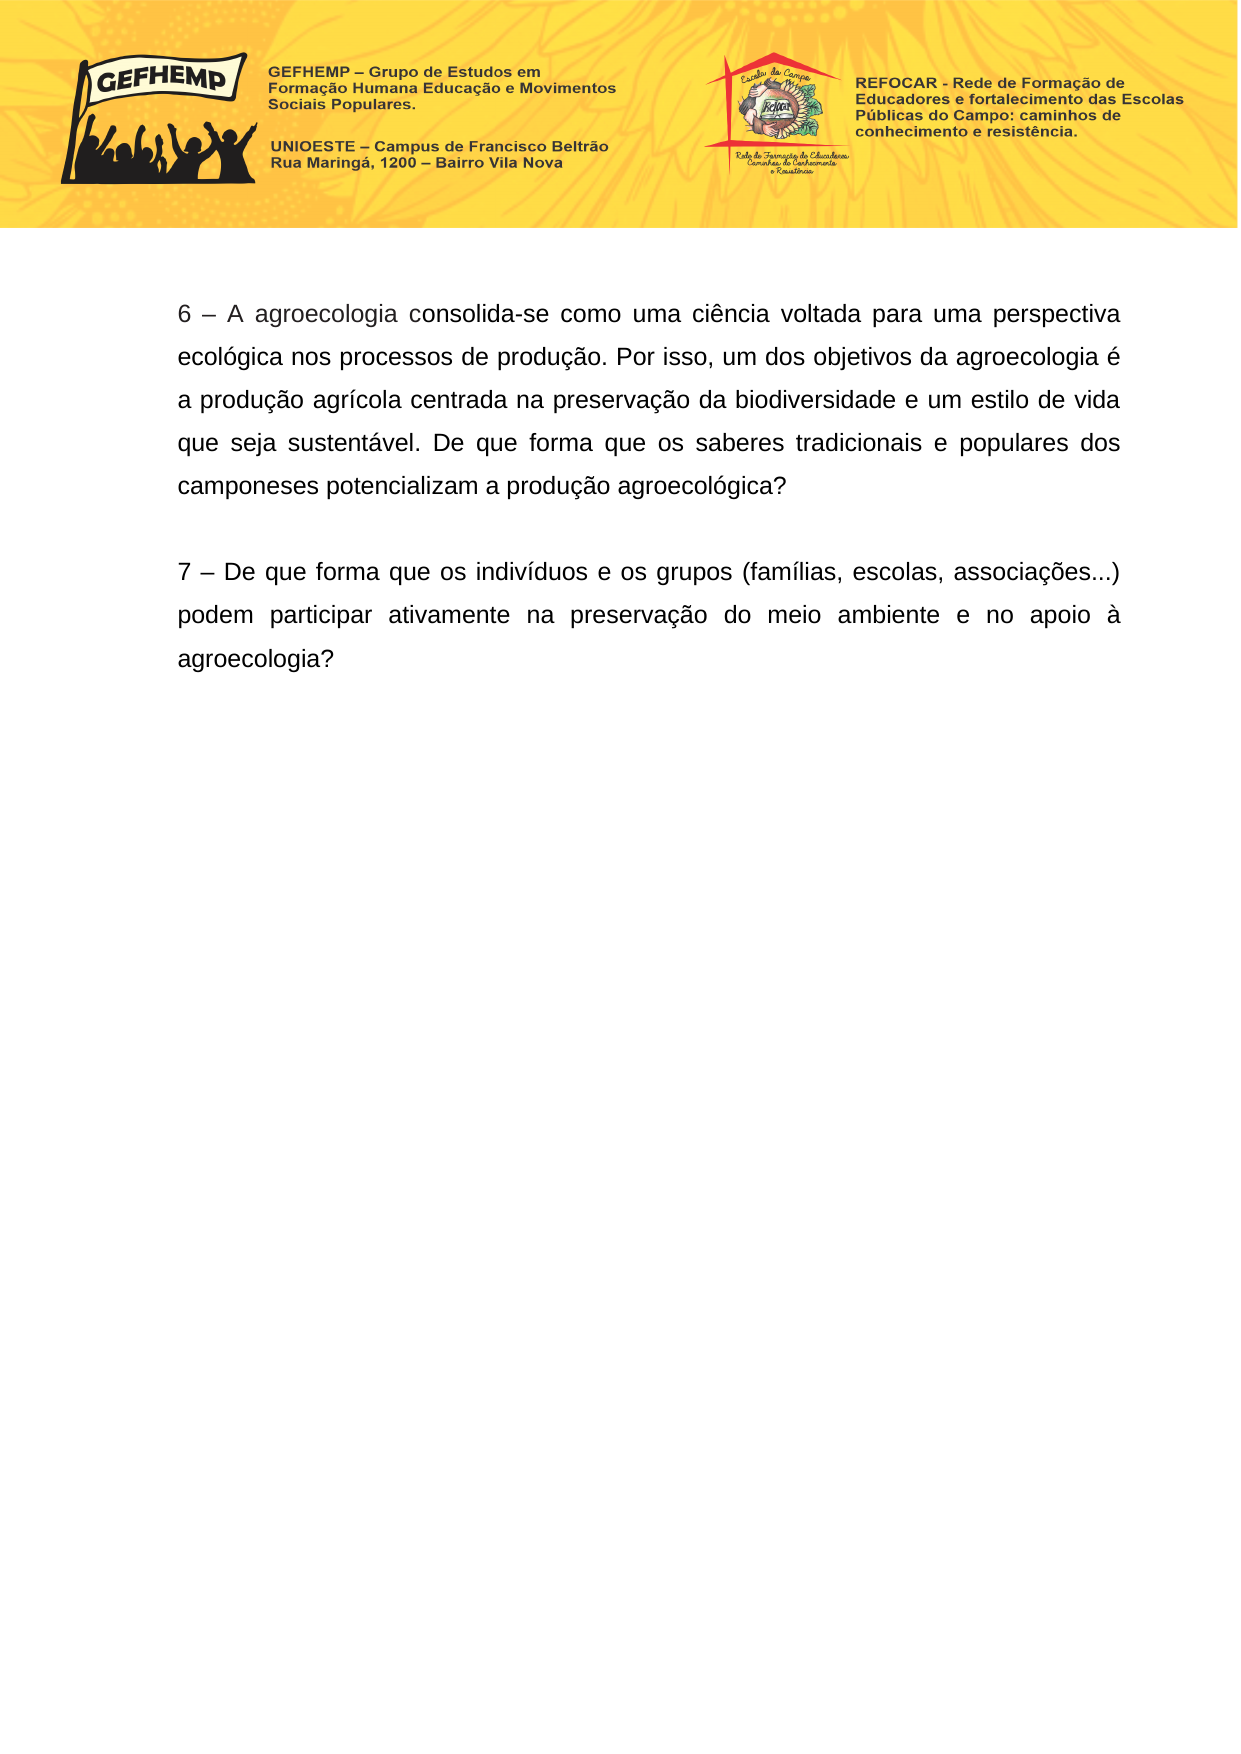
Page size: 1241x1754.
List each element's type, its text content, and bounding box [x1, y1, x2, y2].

text 7 – De que forma que os indivíduos e os grupos (famílias, escolas, associações...) podem participar ativamente na preservação do meio ambiente e no apoio à agroecologia? [177, 557, 1122, 672]
text 6 – A agroecologia consolida-se como uma ciência voltada para uma perspectiva ecológica nos processos de produção. Por isso, um dos objetivos da agroecologia é a produção agrícola centrada na preservação da biodiversidade e um estilo de vida que seja sustentável. De que forma que os saberes tradicionais e populares dos camponeses potencializam a produção agroecológica? [177, 299, 1122, 500]
picture [0, 0, 1238, 228]
